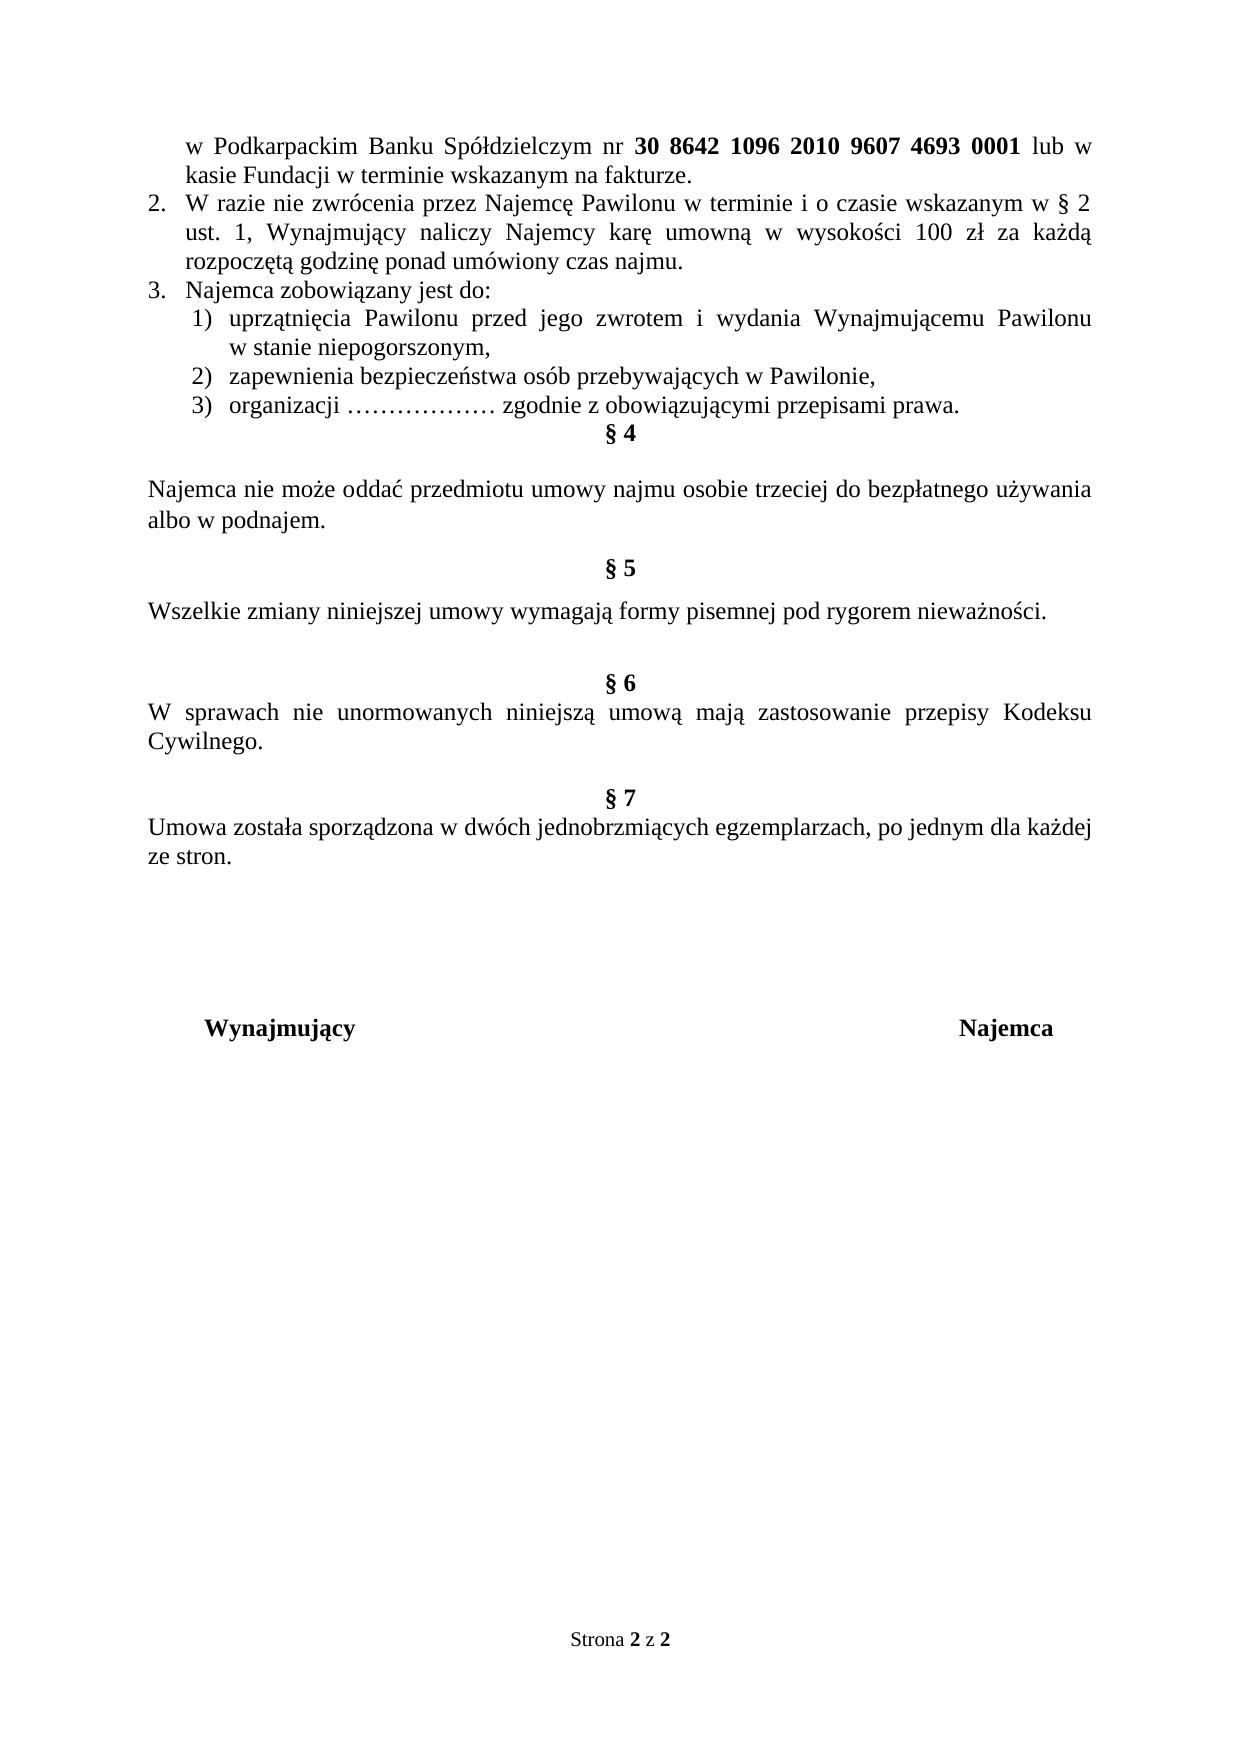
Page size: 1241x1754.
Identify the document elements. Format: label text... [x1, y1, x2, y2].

text Wynajmujący Najemca [148, 1013, 1092, 1041]
text § 6 [148, 668, 1092, 697]
list organizacji ……………… zgodnie z obowiązującymi przepisami prawa. [191, 390, 1092, 418]
text Najemca nie może oddać przedmiotu umowy najmu osobie trzeciej do bezpłatnego używania albo w podnajem. [148, 474, 1092, 534]
text § 5 [148, 553, 1092, 582]
list uprzątnięcia Pawilonu przed jego zwrotem i wydania Wynajmującemu Pawilonu w stanie niepogorszonym, [191, 303, 1092, 361]
text Umowa została sporządzona w dwóch jednobrzmiących egzemplarzach, po jednym dla każdej ze stron. [148, 812, 1092, 869]
text § 4 [148, 418, 1092, 447]
list zapewnienia bezpieczeństwa osób przebywających w Pawilonie, [191, 361, 1092, 390]
list W razie nie zwrócenia przez Najemcę Pawilonu w terminie i o czasie wskazanym w § 2 ust. 1, Wynajmujący naliczy Najemcy karę umowną w wysokości 100 zł za każdą rozpoczętą godzinę ponad umówiony czas najmu. [148, 188, 1092, 275]
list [148, 131, 1092, 188]
text § 7 [148, 783, 1092, 812]
text W sprawach nie unormowanych niniejszą umową mają zastosowanie przepisy Kodeksu Cywilnego. [148, 697, 1092, 754]
text Wszelkie zmiany niniejszej umowy wymagają formy pisemnej pod rygorem nieważności. [148, 596, 1092, 625]
list Najemca zobowiązany jest do: [148, 275, 1092, 303]
